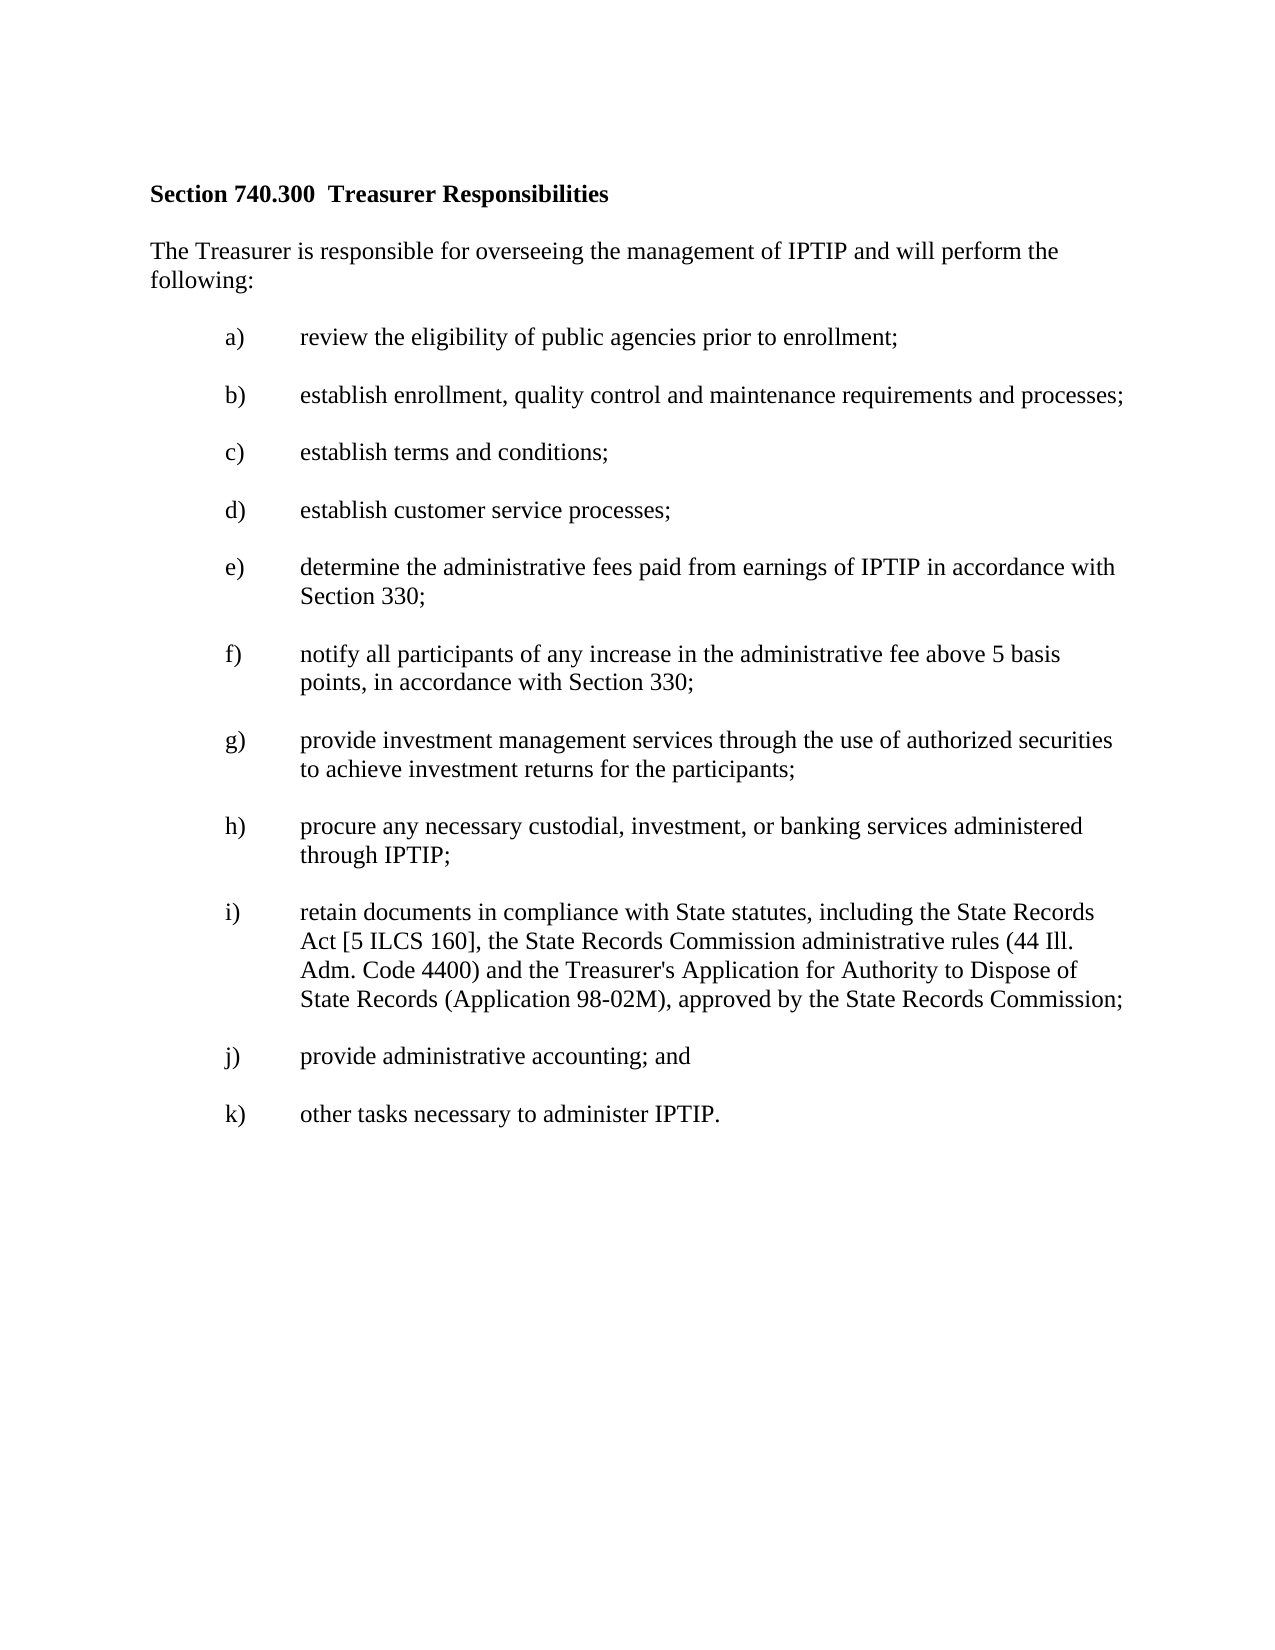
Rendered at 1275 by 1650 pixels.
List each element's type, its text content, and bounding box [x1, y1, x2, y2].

text b) establish enrollment, quality control and maintenance requirements and processes; [225, 380, 1125, 409]
text Section 740.300 Treasurer Responsibilities [150, 179, 1125, 207]
text h) procure any necessary custodial, investment, or banking services administered through IPTIP; [225, 811, 1125, 869]
text d) establish customer service processes; [225, 495, 1125, 524]
text i) retain documents in compliance with State statutes, including the State Records Act [5 ILCS 160], the State Records Commission administrative rules (44 Ill. Adm. Code 4400) and the Treasurer's Application for Authority to Dispose of State Records (Application 98-02M), approved by the State Records Commission; [225, 897, 1125, 1012]
text a) review the eligibility of public agencies prior to enrollment; [225, 322, 1125, 351]
text e) determine the administrative fees paid from earnings of IPTIP in accordance with Section 330; [225, 552, 1125, 610]
text f) notify all participants of any increase in the administrative fee above 5 basis points, in accordance with Section 330; [225, 639, 1125, 696]
text k) other tasks necessary to administer IPTIP. [225, 1099, 1125, 1127]
text g) provide investment management services through the use of authorized securities to achieve investment returns for the participants; [225, 725, 1125, 782]
text The Treasurer is responsible for overseeing the management of IPTIP and will perform the following: [150, 236, 1125, 294]
text j) provide administrative accounting; and [225, 1041, 1125, 1070]
text c) establish terms and conditions; [225, 437, 1125, 466]
